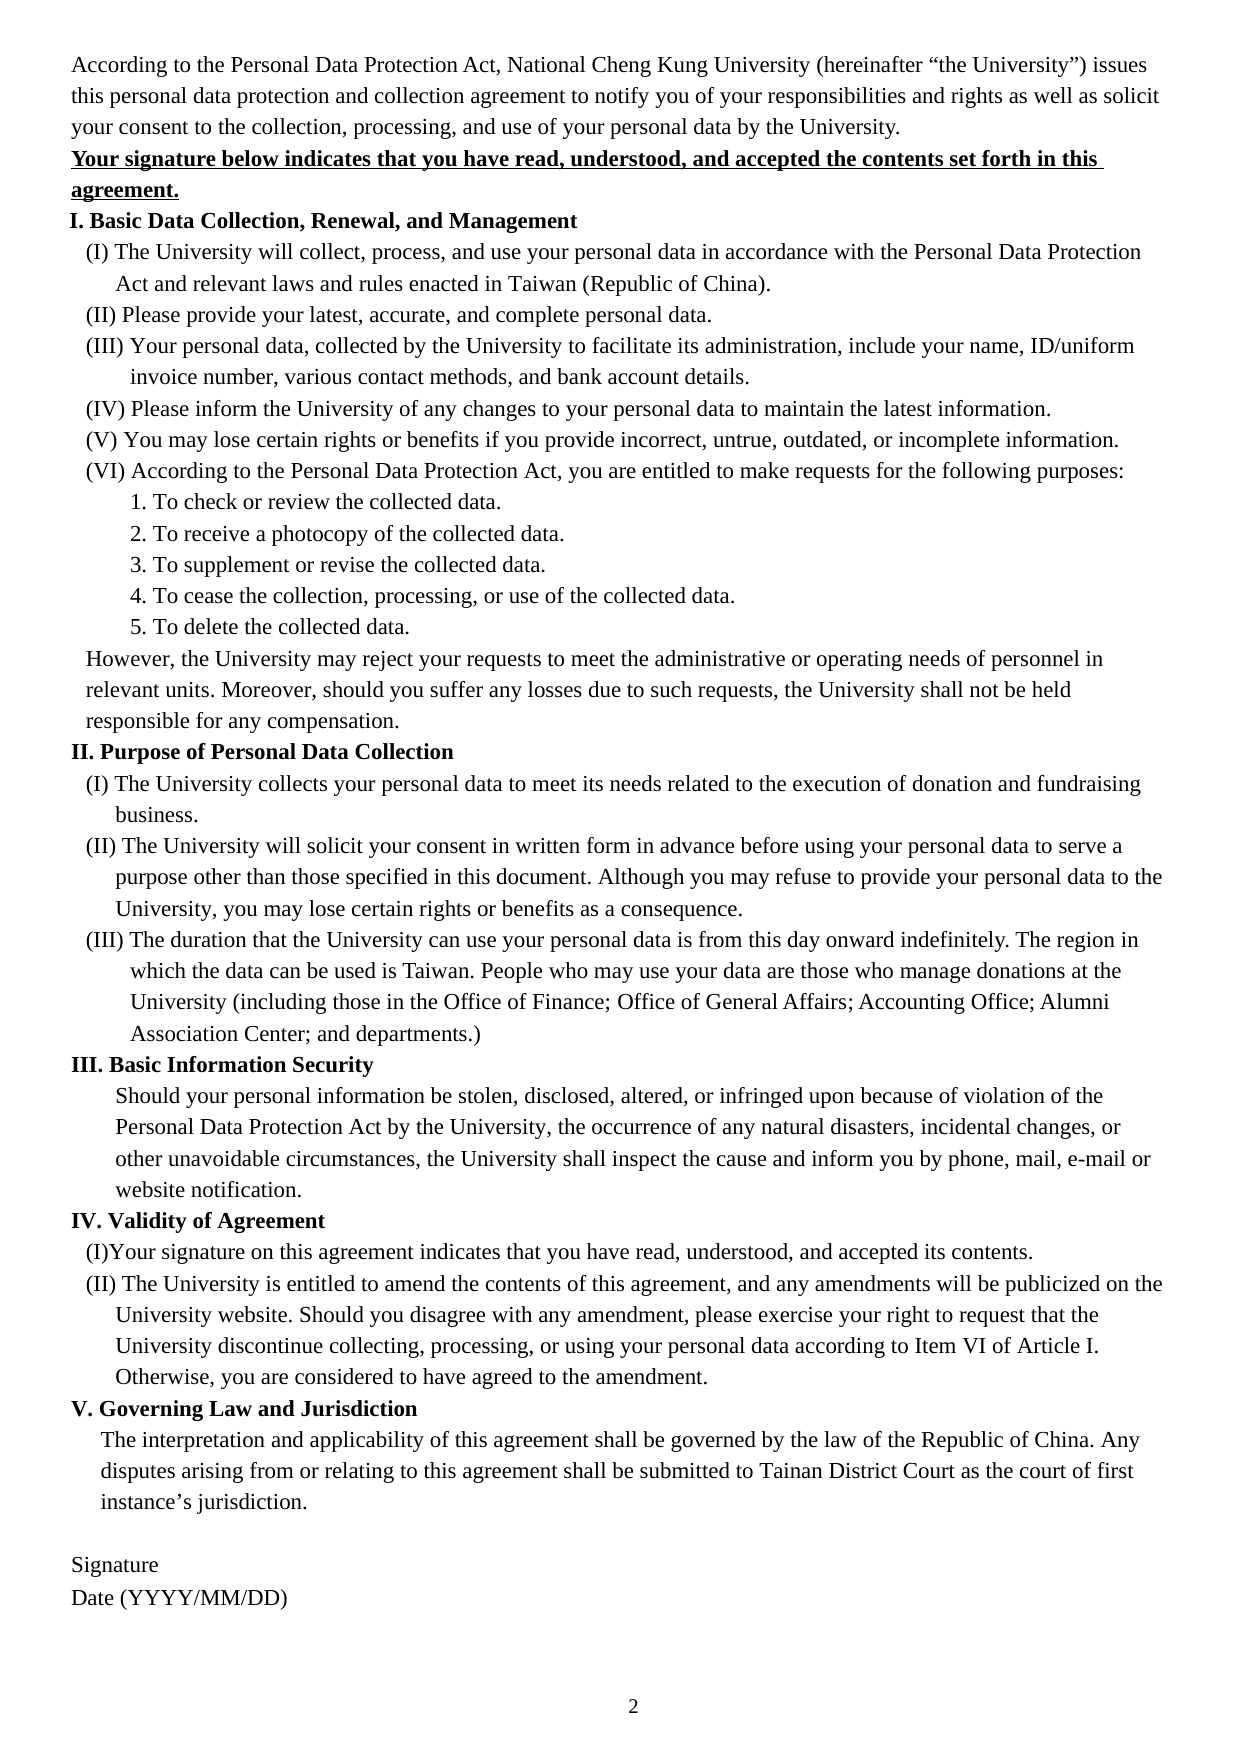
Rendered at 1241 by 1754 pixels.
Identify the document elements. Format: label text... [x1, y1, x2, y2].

text (I) The University collects your personal data to meet its needs related to the execution of donation and fundraising business. [86, 766, 1169, 828]
text Your signature below indicates that you have read, understood, and accepted the contents set forth in this agreement. [71, 141, 1169, 203]
text (II) The University is entitled to amend the contents of this agreement, and any amendments will be publicized on the University website. Should you disagree with any amendment, please exercise your right to request that the University discontinue collecting, processing, or using your personal data according to Item VI of Article I. Otherwise, you are considered to have agreed to the amendment. [86, 1266, 1169, 1391]
text (I)Your signature on this agreement indicates that you have read, understood, and accepted its contents. [86, 1235, 1169, 1266]
text (VI) According to the Personal Data Protection Act, you are entitled to make requests for the following purposes: [86, 453, 1169, 485]
text V. Governing Law and Jurisdiction [71, 1391, 1169, 1422]
text According to the Personal Data Protection Act, National Cheng Kung University (hereinafter “the University”) issues this personal data protection and collection agreement to notify you of your responsibilities and rights as well as solicit your consent to the collection, processing, and use of your personal data by the University. [71, 47, 1169, 141]
text 4. To cease the collection, processing, or use of the collected data. [130, 578, 1169, 610]
text 1. To check or review the collected data. [130, 485, 1169, 516]
text Should your personal information be stolen, disclosed, altered, or infringed upon because of violation of the Personal Data Protection Act by the University, the occurrence of any natural disasters, incidental changes, or other unavoidable circumstances, the University shall inspect the cause and inform you by phone, mail, e-mail or website notification. [115, 1078, 1169, 1203]
text I. Basic Data Collection, Renewal, and Management [11, 203, 1169, 235]
text (V) You may lose certain rights or benefits if you provide incorrect, untrue, outdated, or incomplete information. [86, 422, 1169, 453]
text (III) Your personal data, collected by the University to facilitate its administration, include your name, ID/uniform invoice number, various contact methods, and bank account details. [86, 328, 1169, 391]
text However, the University may reject your requests to meet the administrative or operating needs of personnel in relevant units. Moreover, should you suffer any losses due to such requests, the University shall not be held responsible for any compensation. [86, 641, 1169, 735]
text Signature [71, 1547, 1169, 1578]
text (IV) Please inform the University of any changes to your personal data to maintain the latest information. [86, 391, 1169, 422]
text IV. Validity of Agreement [71, 1203, 1169, 1235]
text (III) The duration that the University can use your personal data is from this day onward indefinitely. The region in which the data can be used is Taiwan. People who may use your data are those who manage donations at the University (including those in the Office of Finance; Office of General Affairs; Accounting Office; Alumni Association Center; and departments.) [86, 922, 1169, 1047]
text 3. To supplement or revise the collected data. [130, 547, 1169, 578]
text (I) The University will collect, process, and use your personal data in accordance with the Personal Data Protection Act and relevant laws and rules enacted in Taiwan (Republic of China). [86, 235, 1169, 297]
text (II) The University will solicit your consent in written form in advance before using your personal data to serve a purpose other than those specified in this document. Although you may refuse to provide your personal data to the University, you may lose certain rights or benefits as a consequence. [86, 828, 1169, 922]
text The interpretation and applicability of this agreement shall be governed by the law of the Republic of China. Any disputes arising from or relating to this agreement shall be submitted to Tainan District Court as the court of first instance’s jurisdiction. [100, 1422, 1169, 1516]
text (II) Please provide your latest, accurate, and complete personal data. [86, 297, 1169, 328]
text 2. To receive a photocopy of the collected data. [130, 516, 1169, 547]
text Date (YYYY/MM/DD) [71, 1578, 1169, 1612]
text III. Basic Information Security [71, 1047, 1169, 1078]
text 5. To delete the collected data. [130, 610, 1169, 641]
text II. Purpose of Personal Data Collection [71, 735, 1169, 766]
